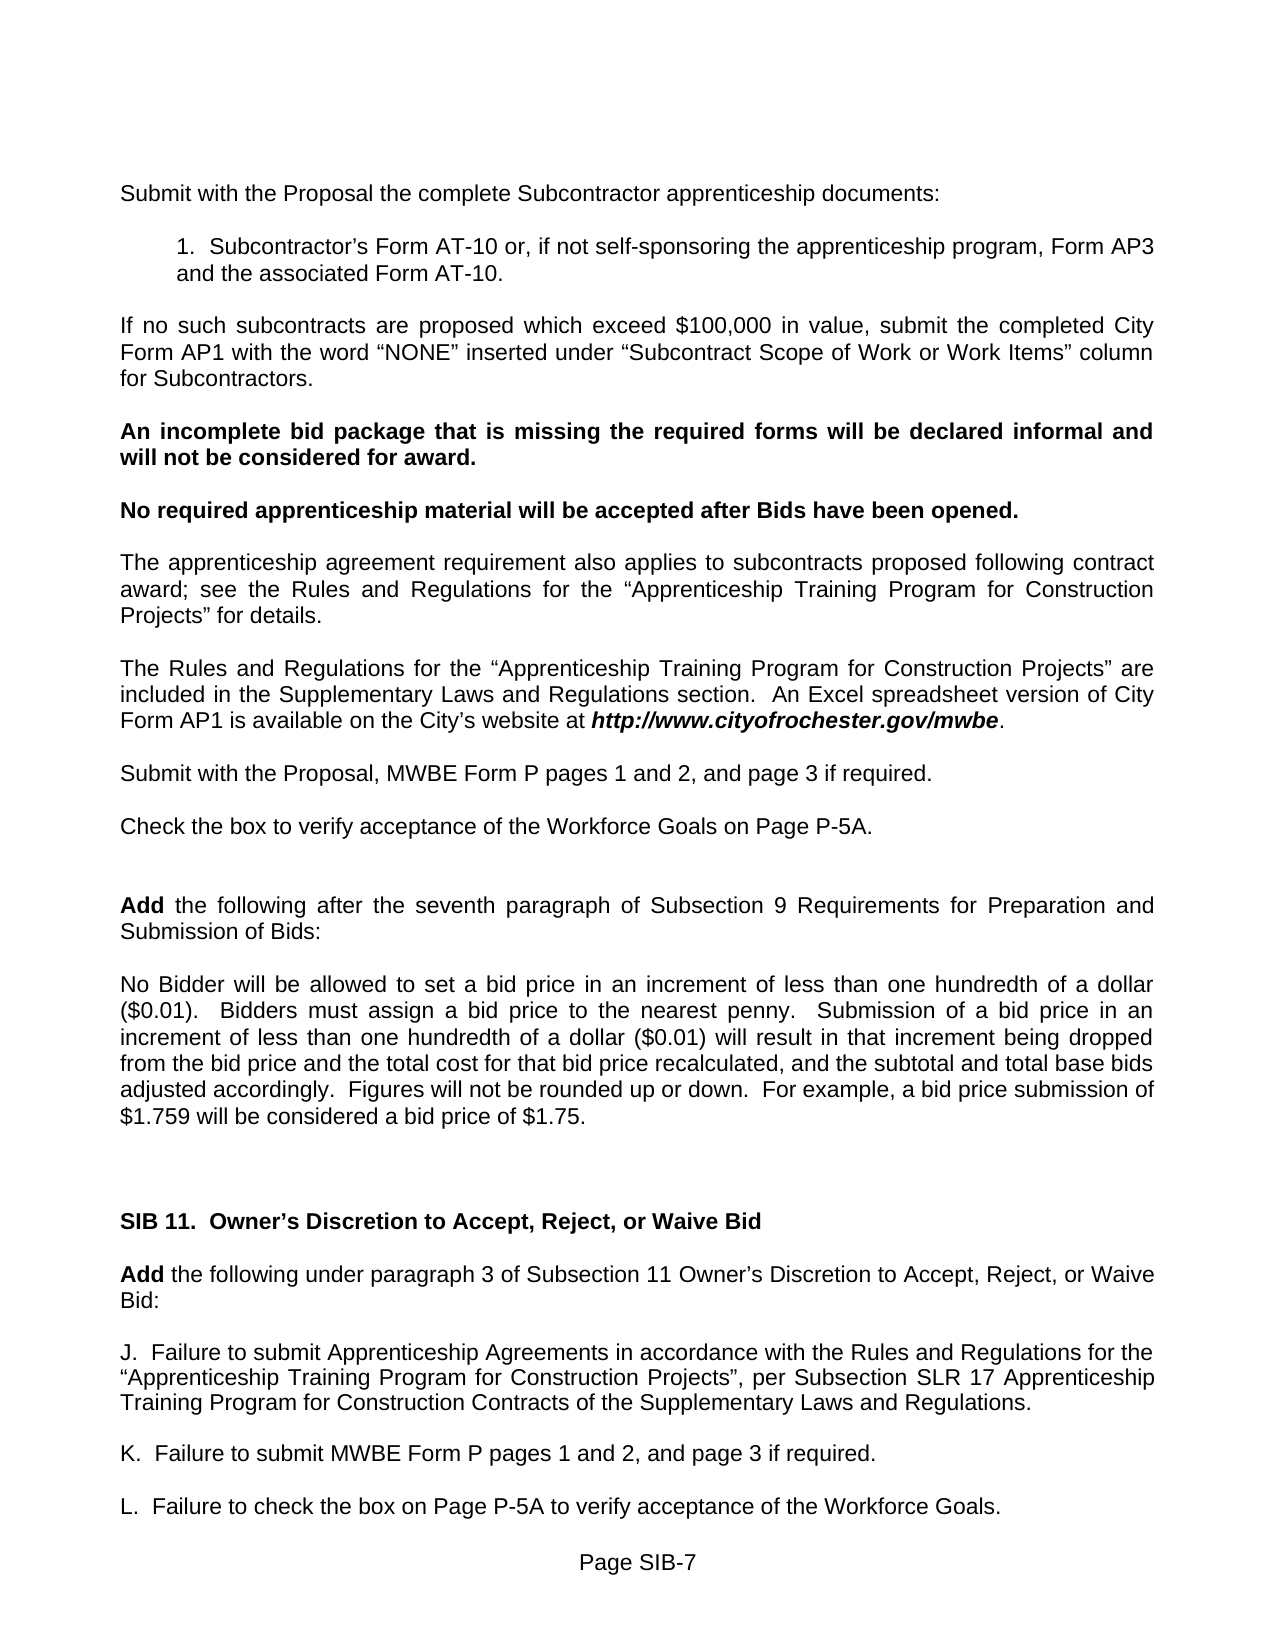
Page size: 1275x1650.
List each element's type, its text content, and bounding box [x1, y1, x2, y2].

list No required apprenticeship material will be accepted after Bids have been opened. [120, 497, 1155, 523]
text K. Failure to submit MWBE Form P pages 1 and 2, and page 3 if required. [120, 1440, 1155, 1467]
text The Rules and Regulations for the “Apprenticeship Training Program for Construction Projects” are included in the Supplementary Laws and Regulations section. An Excel spreadsheet version of City Form AP1 is available on the City’s website at http://www.cityofrochester.gov/mwbe. [120, 655, 1155, 734]
text If no such subcontracts are proposed which exceed $100,000 in value, submit the completed City Form AP1 with the word “NONE” inserted under “Subcontract Scope of Work or Work Items” column for Subcontractors. [120, 312, 1155, 391]
text No Bidder will be allowed to set a bid price in an increment of less than one hundredth of a dollar ($0.01). Bidders must assign a bid price to the nearest penny. Submission of a bid price in an increment of less than one hundredth of a dollar ($0.01) will result in that increment being dropped from the bid price and the total cost for that bid price recalculated, and the subtotal and total base bids adjusted accordingly. Figures will not be rounded up or down. For example, a bid price submission of $1.759 will be considered a bid price of $1.75. [120, 971, 1155, 1129]
text J. Failure to submit Apprenticeship Agreements in accordance with the Rules and Regulations for the “Apprenticeship Training Program for Construction Projects”, per Subsection SLR 17 Apprenticeship Training Program for Construction Contracts of the Supplementary Laws and Regulations. [120, 1340, 1155, 1415]
text L. Failure to check the box on Page P-5A to verify acceptance of the Workforce Goals. [120, 1493, 1155, 1519]
list An incomplete bid package that is missing the required forms will be declared informal and will not be considered for award. [120, 418, 1155, 470]
text Add the following after the seventh paragraph of Subsection 9 Requirements for Preparation and Submission of Bids: [120, 892, 1155, 945]
list 1. Subcontractor’s Form AT-10 or, if not self-sponsoring the apprenticeship program, Form AP3 and the associated Form AT-10. [176, 233, 1155, 286]
text The apprenticeship agreement requirement also applies to subcontracts proposed following contract award; see the Rules and Regulations for the “Apprenticeship Training Program for Construction Projects” for details. [120, 549, 1155, 628]
text Add the following under paragraph 3 of Subsection 11 Owner’s Discretion to Accept, Reject, or Waive Bid: [120, 1261, 1155, 1314]
text Check the box to verify acceptance of the Workforce Goals on Page P-5A. [120, 813, 1155, 839]
text SIB 11. Owner’s Discretion to Accept, Reject, or Waive Bid [120, 1208, 1155, 1234]
text Submit with the Proposal, MWBE Form P pages 1 and 2, and page 3 if required. [120, 760, 1155, 787]
text Submit with the Proposal the complete Subcontractor apprenticeship documents: [120, 180, 1155, 207]
